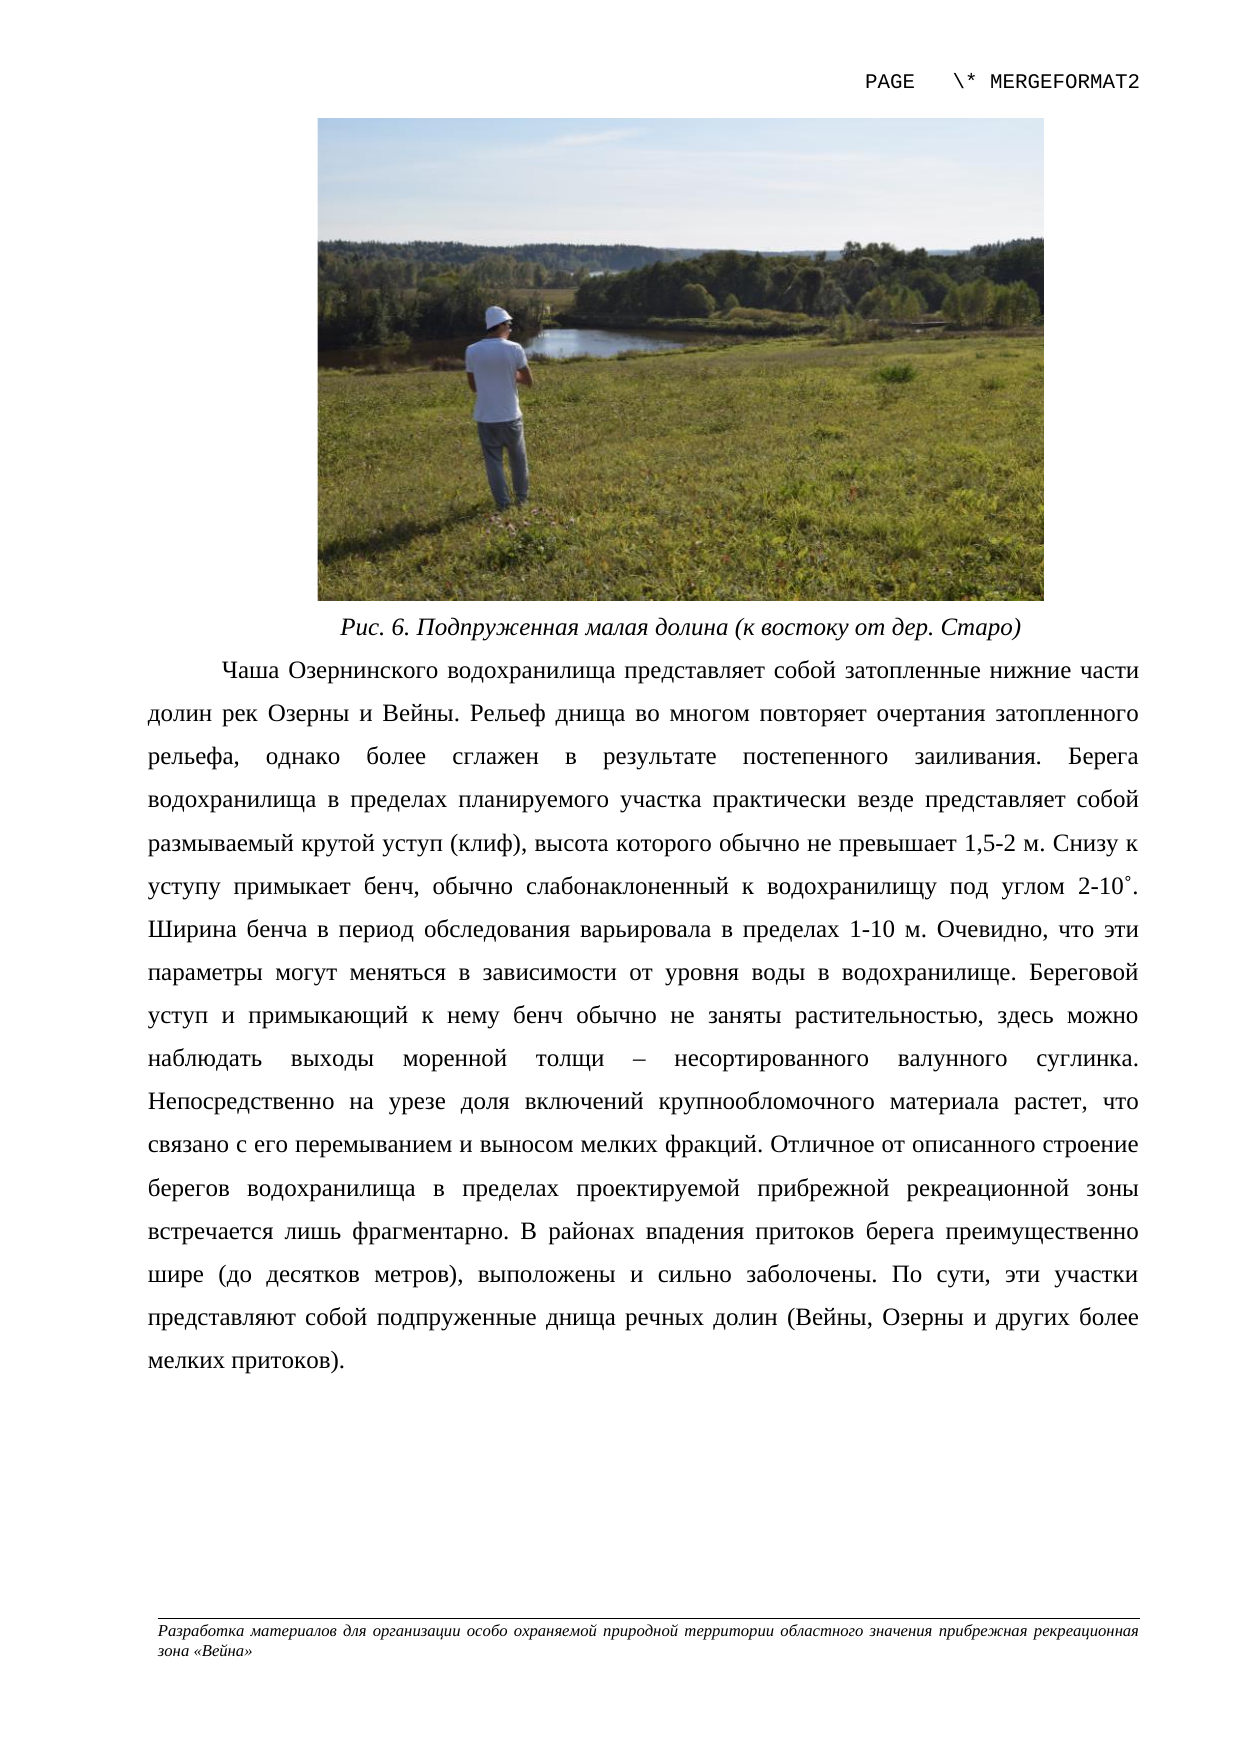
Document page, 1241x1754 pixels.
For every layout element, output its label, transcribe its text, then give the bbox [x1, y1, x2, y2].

picture [317, 118, 1044, 601]
text Рис. 6. Подпруженная малая долина (к востоку от дер. Старо) [148, 612, 1140, 641]
text Чаша Озернинского водохранилища представляет собой затопленные нижние части долин рек Озерны и Вейны. Рельеф днища во многом повторяет очертания затопленного рельефа, однако более сглажен в результате постепенного заиливания. Берега водохранилища в пределах планируемого участка практически везде представляет собой размываемый крутой уступ (клиф), высота которого обычно не превышает 1,5-2 м. Снизу к уступу примыкает бенч, обычно слабонаклоненный к водохранилищу под углом 2-10˚. Ширина бенча в период обследования варьировала в пределах 1-10 м. Очевидно, что эти параметры могут меняться в зависимости от уровня воды в водохранилище. Береговой уступ и примыкающий к нему бенч обычно не заняты растительностью, здесь можно наблюдать выходы моренной толщи – несортированного валунного суглинка. Непосредственно на урезе доля включений крупнообломочного материала растет, что связано с его перемыванием и выносом мелких фракций. Отличное от описанного строение берегов водохранилища в пределах проектируемой прибрежной рекреационной зоны встречается лишь фрагментарно. В районах впадения притоков берега преимущественно шире (до десятков метров), выположены и сильно заболочены. По сути, эти участки представляют собой подпруженные днища речных долин (Вейны, Озерны и других более мелких притоков). [148, 655, 1140, 1374]
